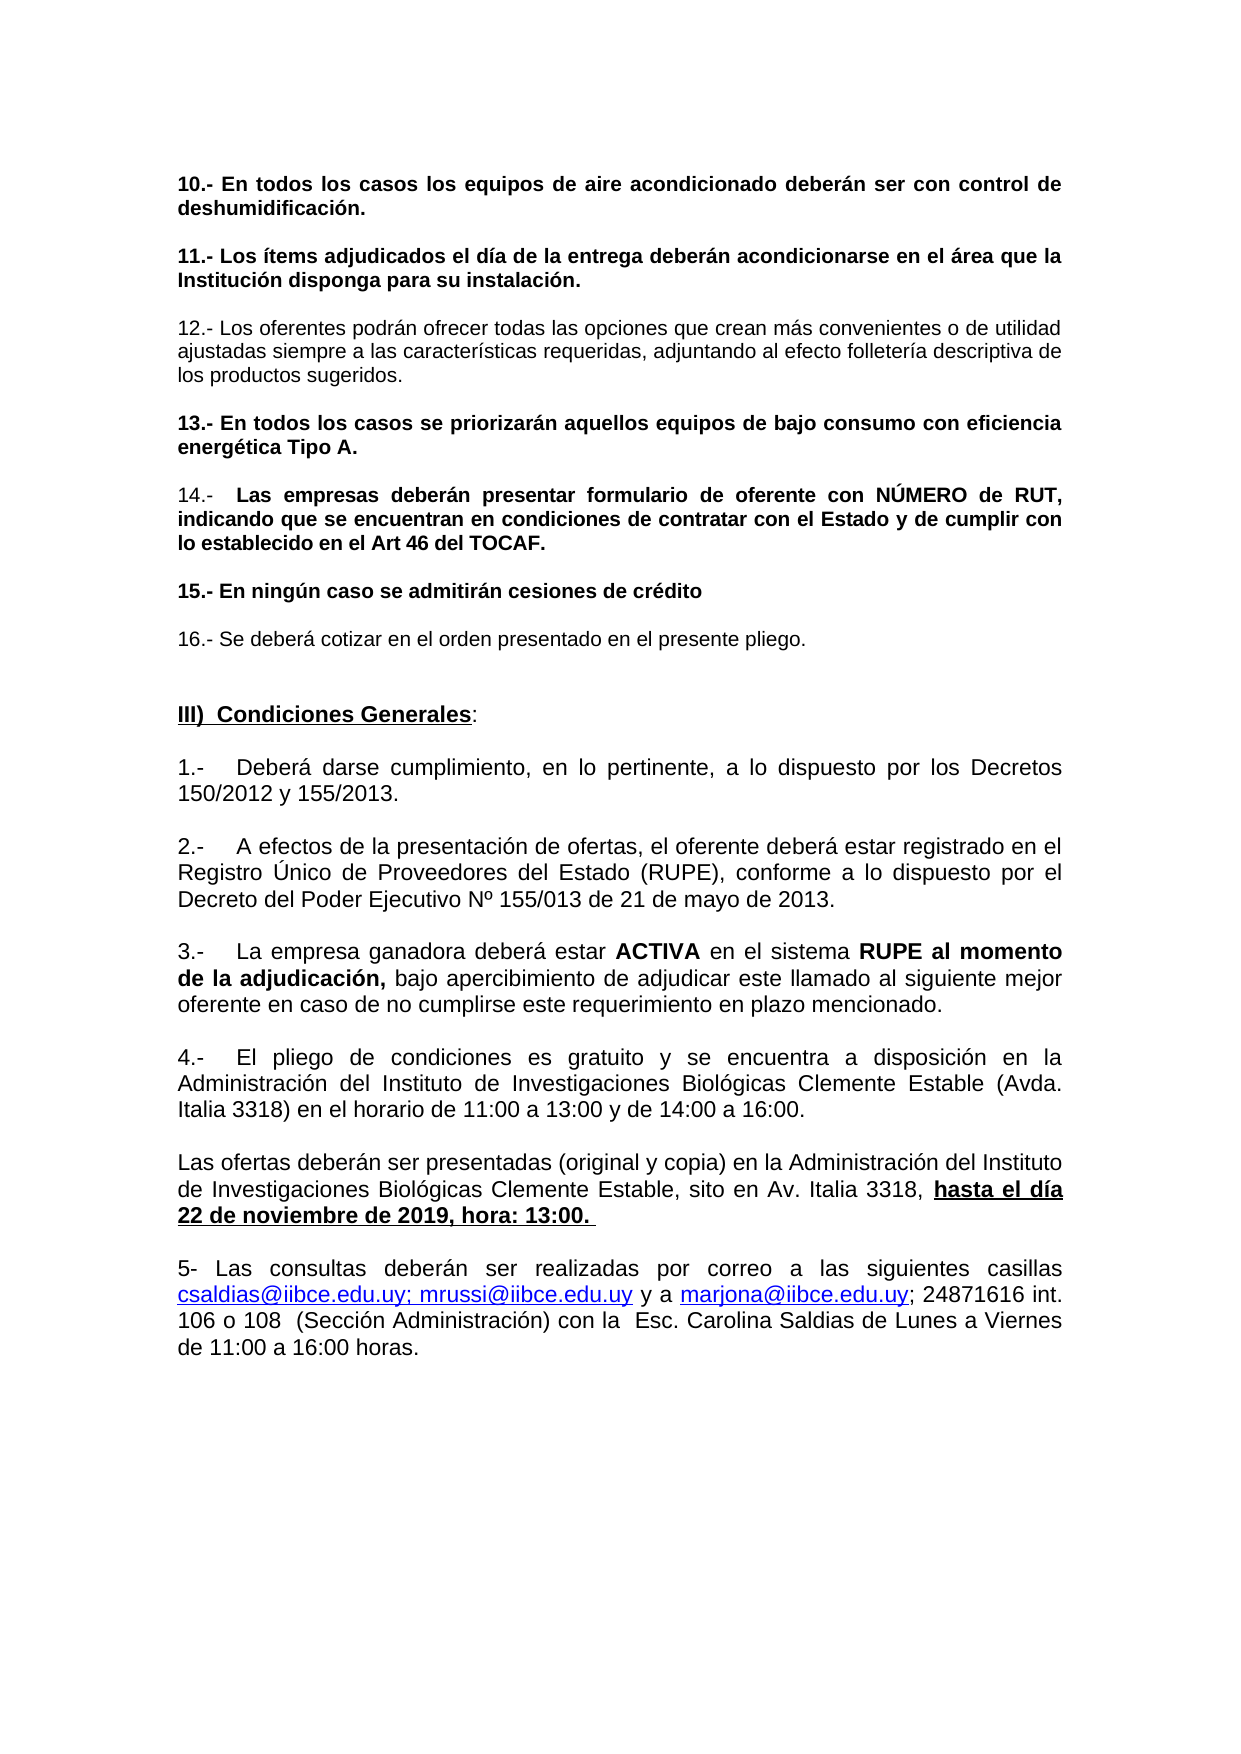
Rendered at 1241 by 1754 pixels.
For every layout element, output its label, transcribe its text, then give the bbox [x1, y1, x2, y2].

text 10.- En todos los casos los equipos de aire acondicionado deberán ser con control de deshumidificación. [177, 172, 1063, 219]
text 14.- Las empresas deberán presentar formulario de oferente con NÚMERO de RUT, indicando que se encuentran en condiciones de contratar con el Estado y de cumplir con lo establecido en el Art 46 del TOCAF. [177, 483, 1063, 555]
text 5- Las consultas deberán ser realizadas por correo a las siguientes casillas csaldias@iibce.edu.uy; mrussi@iibce.edu.uy y a marjona@iibce.edu.uy; 24871616 int. 106 o 108 (Sección Administración) con la Esc. Carolina Saldias de Lunes a Viernes de 11:00 a 16:00 horas. [177, 1254, 1063, 1360]
text 1.- Deberá darse cumplimiento, en lo pertinente, a lo dispuesto por los Decretos 150/2012 y 155/2013. [177, 754, 1063, 807]
text 2.- A efectos de la presentación de ofertas, el oferente deberá estar registrado en el Registro Único de Proveedores del Estado (RUPE), conforme a lo dispuesto por el Decreto del Poder Ejecutivo Nº 155/013 de 21 de mayo de 2013. [177, 833, 1063, 912]
text 13.- En todos los casos se priorizarán aquellos equipos de bajo consumo con eficiencia energética Tipo A. [177, 411, 1063, 459]
text 12.- Los oferentes podrán ofrecer todas las opciones que crean más convenientes o de utilidad ajustadas siempre a las características requeridas, adjuntando al efecto folletería descriptiva de los productos sugeridos. [177, 315, 1063, 387]
text 16.- Se deberá cotizar en el orden presentado en el presente pliego. [177, 627, 1063, 651]
text III) Condiciones Generales: [177, 701, 1063, 727]
text Las ofertas deberán ser presentadas (original y copia) en la Administración del Instituto de Investigaciones Biológicas Clemente Estable, sito en Av. Italia 3318, hasta el día 22 de noviembre de 2019, hora: 13:00. [177, 1149, 1063, 1228]
text 4.- El pliego de condiciones es gratuito y se encuentra a disposición en la Administración del Instituto de Investigaciones Biológicas Clemente Estable (Avda. Italia 3318) en el horario de 11:00 a 13:00 y de 14:00 a 16:00. [177, 1044, 1063, 1123]
text 3.- La empresa ganadora deberá estar ACTIVA en el sistema RUPE al momento de la adjudicación, bajo apercibimiento de adjudicar este llamado al siguiente mejor oferente en caso de no cumplirse este requerimiento en plazo mencionado. [177, 938, 1063, 1017]
text 11.- Los ítems adjudicados el día de la entrega deberán acondicionarse en el área que la Institución disponga para su instalación. [177, 243, 1063, 291]
text 15.- En ningún caso se admitirán cesiones de crédito [177, 579, 1063, 603]
